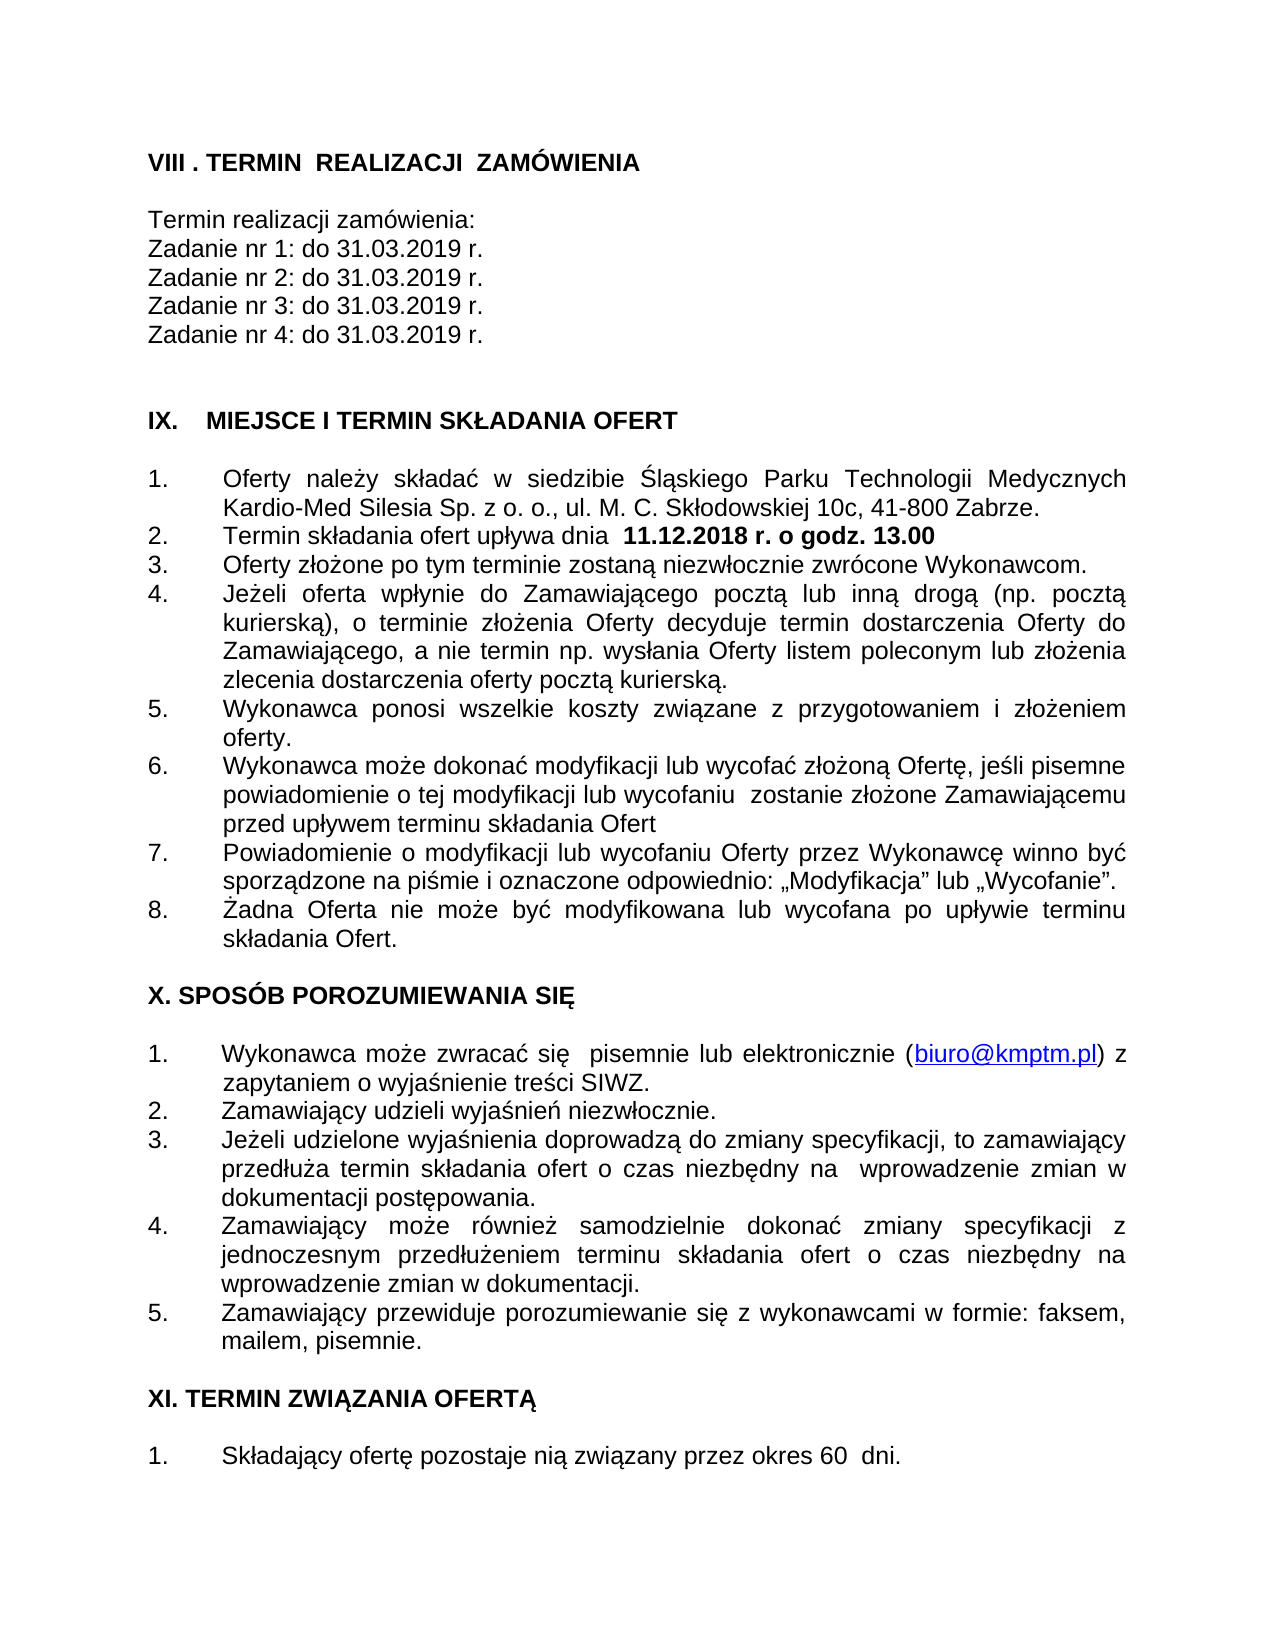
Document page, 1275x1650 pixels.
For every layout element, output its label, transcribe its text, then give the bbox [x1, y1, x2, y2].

list Termin składania ofert upływa dnia 11.12.2018 r. o godz. 13.00 [148, 521, 1127, 550]
text Zadanie nr 1: do 31.03.2019 r. [148, 234, 1127, 263]
subtitle IX. MIEJSCE I TERMIN SKŁADANIA OFERT [148, 406, 1127, 435]
subtitle X. SPOSÓB POROZUMIEWANIA SIĘ [148, 981, 1127, 1010]
list Wykonawca może dokonać modyfikacji lub wycofać złożoną Ofertę, jeśli pisemne powiadomienie o tej modyfikacji lub wycofaniu zostanie złożone Zamawiającemu przed upływem terminu składania Ofert [148, 751, 1127, 838]
text Zadanie nr 4: do 31.03.2019 r. [148, 320, 1127, 349]
list Zamawiający przewiduje porozumiewanie się z wykonawcami w formie: faksem, mailem, pisemnie. [148, 1298, 1127, 1355]
list Oferty należy składać w siedzibie Śląskiego Parku Technologii Medycznych Kardio-Med Silesia Sp. z o. o., ul. M. C. Skłodowskiej 10c, 41-800 Zabrze. [148, 464, 1127, 521]
list Składający ofertę pozostaje nią związany przez okres 60 dni. [148, 1441, 1127, 1470]
text Termin realizacji zamówienia: [148, 205, 1127, 234]
list Wykonawca ponosi wszelkie koszty związane z przygotowaniem i złożeniem oferty. [148, 694, 1127, 751]
list Zamawiający może również samodzielnie dokonać zmiany specyfikacji z jednoczesnym przedłużeniem terminu składania ofert o czas niezbędny na wprowadzenie zmian w dokumentacji. [148, 1211, 1127, 1298]
list Jeżeli udzielone wyjaśnienia doprowadzą do zmiany specyfikacji, to zamawiający przedłuża termin składania ofert o czas niezbędny na wprowadzenie zmian w dokumentacji postępowania. [148, 1125, 1127, 1211]
list Jeżeli oferta wpłynie do Zamawiającego pocztą lub inną drogą (np. pocztą kurierską), o terminie złożenia Oferty decyduje termin dostarczenia Oferty do Zamawiającego, a nie termin np. wysłania Oferty listem poleconym lub złożenia zlecenia dostarczenia oferty pocztą kurierską. [148, 579, 1127, 694]
list Żadna Oferta nie może być modyfikowana lub wycofana po upływie terminu składania Ofert. [148, 895, 1127, 953]
subtitle VIII . TERMIN REALIZACJI ZAMÓWIENIA [148, 148, 1127, 176]
list Oferty złożone po tym terminie zostaną niezwłocznie zwrócone Wykonawcom. [148, 550, 1127, 579]
text Zadanie nr 3: do 31.03.2019 r. [148, 291, 1127, 320]
list Wykonawca może zwracać się pisemnie lub elektronicznie (biuro@kmptm.pl) z zapytaniem o wyjaśnienie treści SIWZ. [148, 1039, 1127, 1096]
list Zamawiający udzieli wyjaśnień niezwłocznie. [148, 1096, 1127, 1125]
subtitle XI. TERMIN ZWIĄZANIA OFERTĄ [148, 1384, 1127, 1413]
text Zadanie nr 2: do 31.03.2019 r. [148, 263, 1127, 291]
list Powiadomienie o modyfikacji lub wycofaniu Oferty przez Wykonawcę winno być sporządzone na piśmie i oznaczone odpowiednio: „Modyfikacja” lub „Wycofanie”. [148, 838, 1127, 895]
